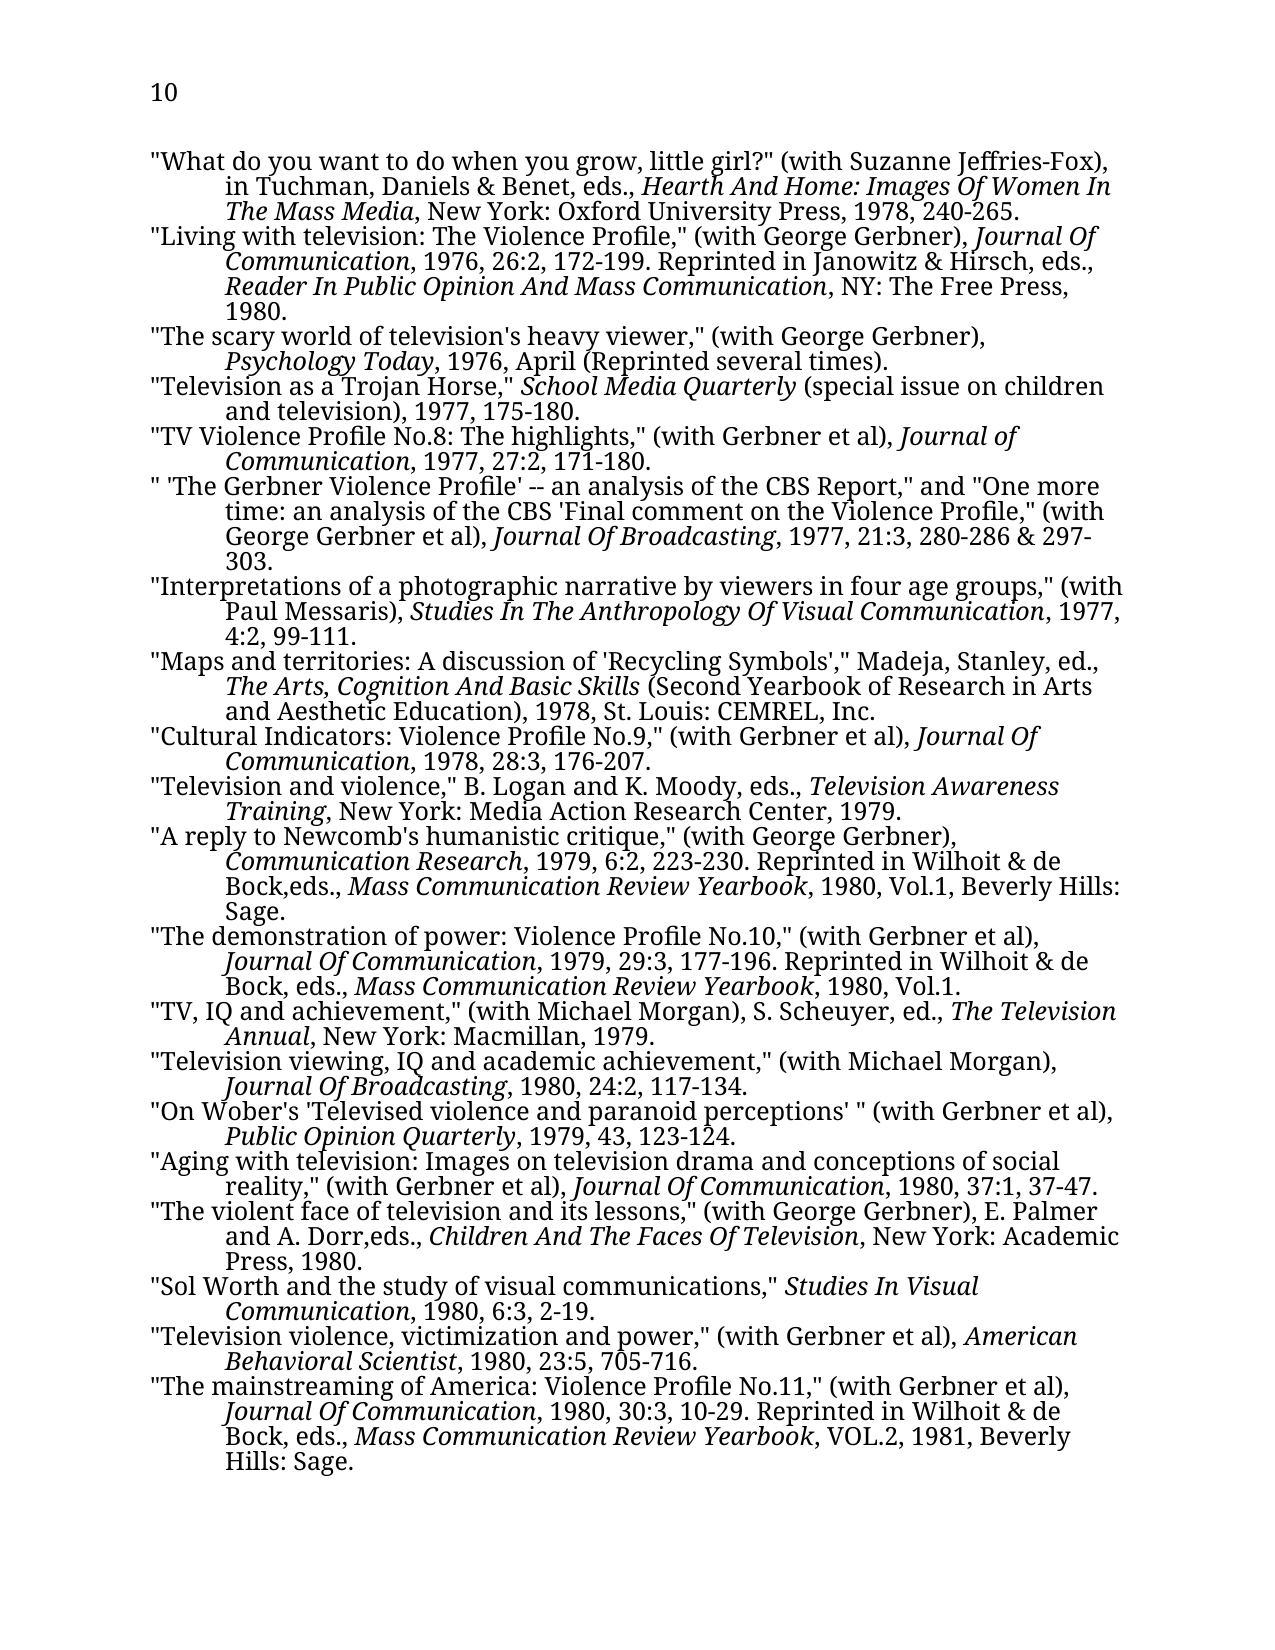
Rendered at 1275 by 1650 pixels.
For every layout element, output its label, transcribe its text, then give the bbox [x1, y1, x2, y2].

text "A reply to Newcomb's humanistic critique," (with George Gerbner), Communication Research, 1979, 6:2, 223-230. Reprinted in Wilhoit & de Bock,eds., Mass Communication Review Yearbook, 1980, Vol.1, Beverly Hills: Sage. [150, 825, 1125, 925]
text "Interpretations of a photographic narrative by viewers in four age groups," (with Paul Messaris), Studies In The Anthropology Of Visual Communication, 1977, 4:2, 99-111. [150, 575, 1125, 650]
text "Sol Worth and the study of visual communications," Studies In Visual Communication, 1980, 6:3, 2-19. [150, 1275, 1125, 1325]
text "Television and violence," B. Logan and K. Moody, eds., Television Awareness Training, New York: Media Action Research Center, 1979. [150, 775, 1125, 825]
text "Aging with television: Images on television drama and conceptions of social reality," (with Gerbner et al), Journal Of Communication, 1980, 37:1, 37-47. [150, 1150, 1125, 1200]
text "Television viewing, IQ and academic achievement," (with Michael Morgan), Journal Of Broadcasting, 1980, 24:2, 117-134. [150, 1050, 1125, 1100]
text "The demonstration of power: Violence Profile No.10," (with Gerbner et al), Journal Of Communication, 1979, 29:3, 177-196. Reprinted in Wilhoit & de Bock, eds., Mass Communication Review Yearbook, 1980, Vol.1. [150, 925, 1125, 1000]
text "On Wober's 'Televised violence and paranoid perceptions' " (with Gerbner et al), Public Opinion Quarterly, 1979, 43, 123-124. [150, 1100, 1125, 1150]
text "Living with television: The Violence Profile," (with George Gerbner), Journal Of Communication, 1976, 26:2, 172-199. Reprinted in Janowitz & Hirsch, eds., Reader In Public Opinion And Mass Communication, NY: The Free Press, 1980. [150, 225, 1125, 325]
text "What do you want to do when you grow, little girl?" (with Suzanne Jeffries-Fox), in Tuchman, Daniels & Benet, eds., Hearth And Home: Images Of Women In The Mass Media, New York: Oxford University Press, 1978, 240-265. [150, 150, 1125, 225]
text "The violent face of television and its lessons," (with George Gerbner), E. Palmer and A. Dorr,eds., Children And The Faces Of Television, New York: Academic Press, 1980. [150, 1200, 1125, 1275]
text " 'The Gerbner Violence Profile' -- an analysis of the CBS Report," and "One more time: an analysis of the CBS 'Final comment on the Violence Profile," (with George Gerbner et al), Journal Of Broadcasting, 1977, 21:3, 280-286 & 297-303. [150, 475, 1125, 575]
text "TV, IQ and achievement," (with Michael Morgan), S. Scheuyer, ed., The Television Annual, New York: Macmillan, 1979. [150, 1000, 1125, 1050]
text "Television as a Trojan Horse," School Media Quarterly (special issue on children and television), 1977, 175-180. [150, 375, 1125, 425]
text "Television violence, victimization and power," (with Gerbner et al), American Behavioral Scientist, 1980, 23:5, 705-716. [150, 1325, 1125, 1375]
text "The mainstreaming of America: Violence Profile No.11," (with Gerbner et al), Journal Of Communication, 1980, 30:3, 10-29. Reprinted in Wilhoit & de Bock, eds., Mass Communication Review Yearbook, VOL.2, 1981, Beverly Hills: Sage. [150, 1375, 1125, 1475]
text "Cultural Indicators: Violence Profile No.9," (with Gerbner et al), Journal Of Communication, 1978, 28:3, 176-207. [150, 725, 1125, 775]
text "The scary world of television's heavy viewer," (with George Gerbner), Psychology Today, 1976, April (Reprinted several times). [150, 325, 1125, 375]
text "Maps and territories: A discussion of 'Recycling Symbols'," Madeja, Stanley, ed., The Arts, Cognition And Basic Skills (Second Yearbook of Research in Arts and Aesthetic Education), 1978, St. Louis: CEMREL, Inc. [150, 650, 1125, 725]
text "TV Violence Profile No.8: The highlights," (with Gerbner et al), Journal of Communication, 1977, 27:2, 171-180. [150, 425, 1125, 475]
